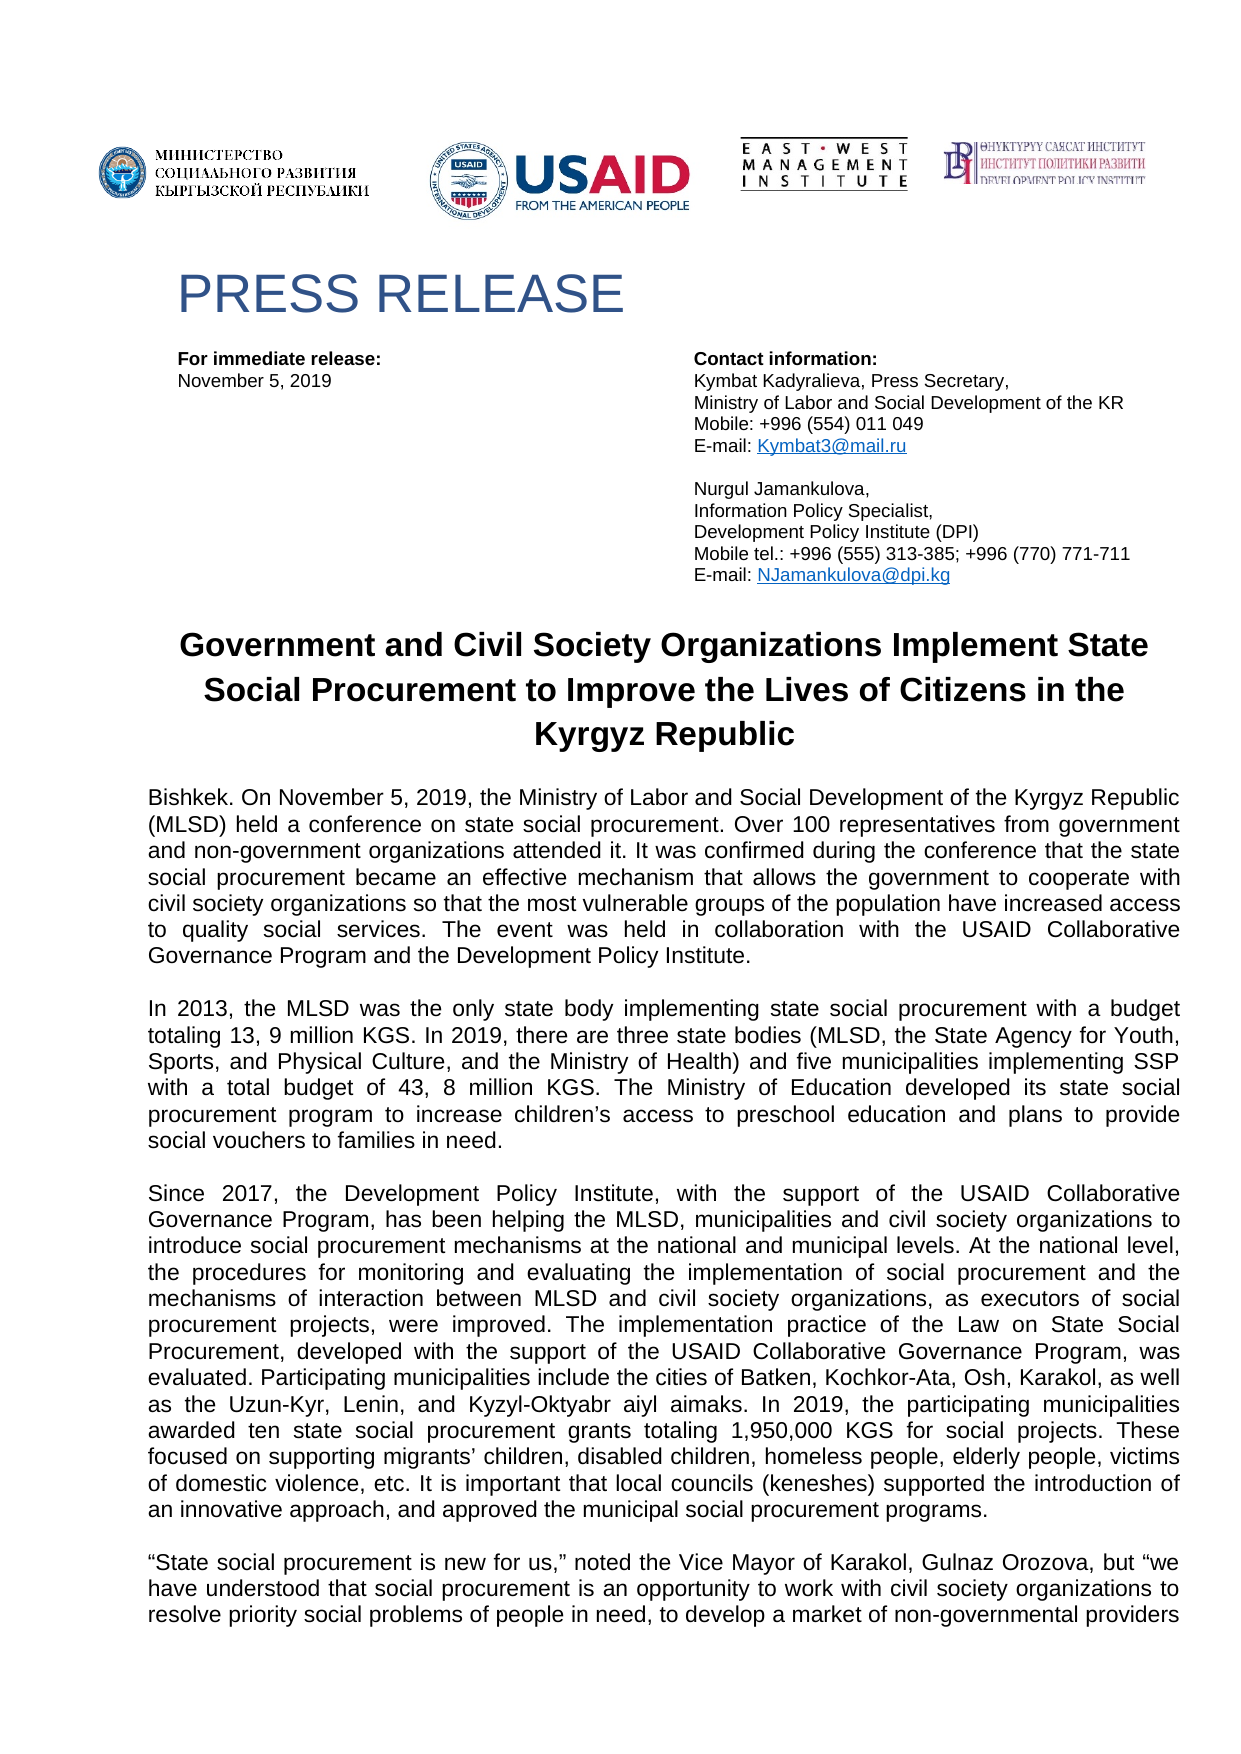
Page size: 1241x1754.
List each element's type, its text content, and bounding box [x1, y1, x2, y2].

text For immediate release: Contact information: [177, 347, 1152, 370]
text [148, 1549, 1181, 1628]
picture [96, 142, 375, 199]
text Mobile tel.: +996 (555) 313-385; +996 (770) 771-711 [620, 542, 1152, 564]
text November 5, 2019 Kymbat Kadyralieva, Press Secretary, [177, 370, 1152, 392]
text Information Policy Specialist, [620, 499, 1152, 521]
text Mobile: +996 (554) 011 049 [620, 413, 1152, 435]
text E-mail: Kymbat3@mail.ru [620, 435, 1152, 456]
title PRESS RELEASE [177, 262, 1152, 324]
text Ministry of Labor and Social Development of the KR [620, 392, 1152, 413]
text Government and Civil Society Organizations Implement State Social Procurement to Improve the Lives of Citizens in the Kyrgyz Republic [148, 626, 1181, 752]
picture [942, 142, 1146, 183]
text Bishkek. On November 5, 2019, the Ministry of Labor and Social Development of the Kyrgyz Republic (MLSD) held a conference on state social procurement. Over 100 representatives from government and non-government organizations attended it. It was confirmed during the conference that the state social procurement became an effective mechanism that allows the government to cooperate with civil society organizations so that the most vulnerable groups of the population have increased access to quality social services. The event was held in collaboration with the USAID Collaborative Governance Program and the Development Policy Institute. [148, 784, 1181, 969]
text E-mail: NJamankulova@dpi.kg [620, 564, 1152, 586]
text Nurgul Jamankulova, [620, 478, 1152, 499]
text Since 2017, the Development Policy Institute, with the support of the USAID Collaborative Governance Program, has been helping the MLSD, municipalities and civil society organizations to introduce social procurement mechanisms at the national and municipal levels. At the national level, the procedures for monitoring and evaluating the implementation of social procurement and the mechanisms of interaction between MLSD and civil society organizations, as executors of social procurement projects, were improved. The implementation practice of the Law on State Social Procurement, developed with the support of the USAID Collaborative Governance Program, was evaluated. Participating municipalities include the cities of Batken, Kochkor-Ata, Osh, Karakol, as well as the Uzun-Kyr, Lenin, and Kyzyl-Oktyabr aiyl aimaks. In 2019, the participating municipalities awarded ten state social procurement grants totaling 1,950,000 KGS for social projects. These focused on supporting migrants’ children, disabled children, homeless people, elderly people, victims of domestic violence, etc. It is important that local councils (keneshes) supported the introduction of an innovative approach, and approved the municipal social procurement programs. [148, 1180, 1181, 1522]
picture [740, 137, 908, 191]
text In 2013, the MLSD was the only state body implementing state social procurement with a budget totaling 13, 9 million KGS. In 2019, there are three state bodies (MLSD, the State Agency for Youth, Sports, and Physical Culture, and the Ministry of Health) and five municipalities implementing SSP with a total budget of 43, 8 million KGS. The Ministry of Education developed its state social procurement program to increase children’s access to preschool education and plans to provide social vouchers to families in need. [148, 995, 1181, 1153]
text Development Policy Institute (DPI) [620, 521, 1152, 542]
picture [393, 118, 722, 241]
